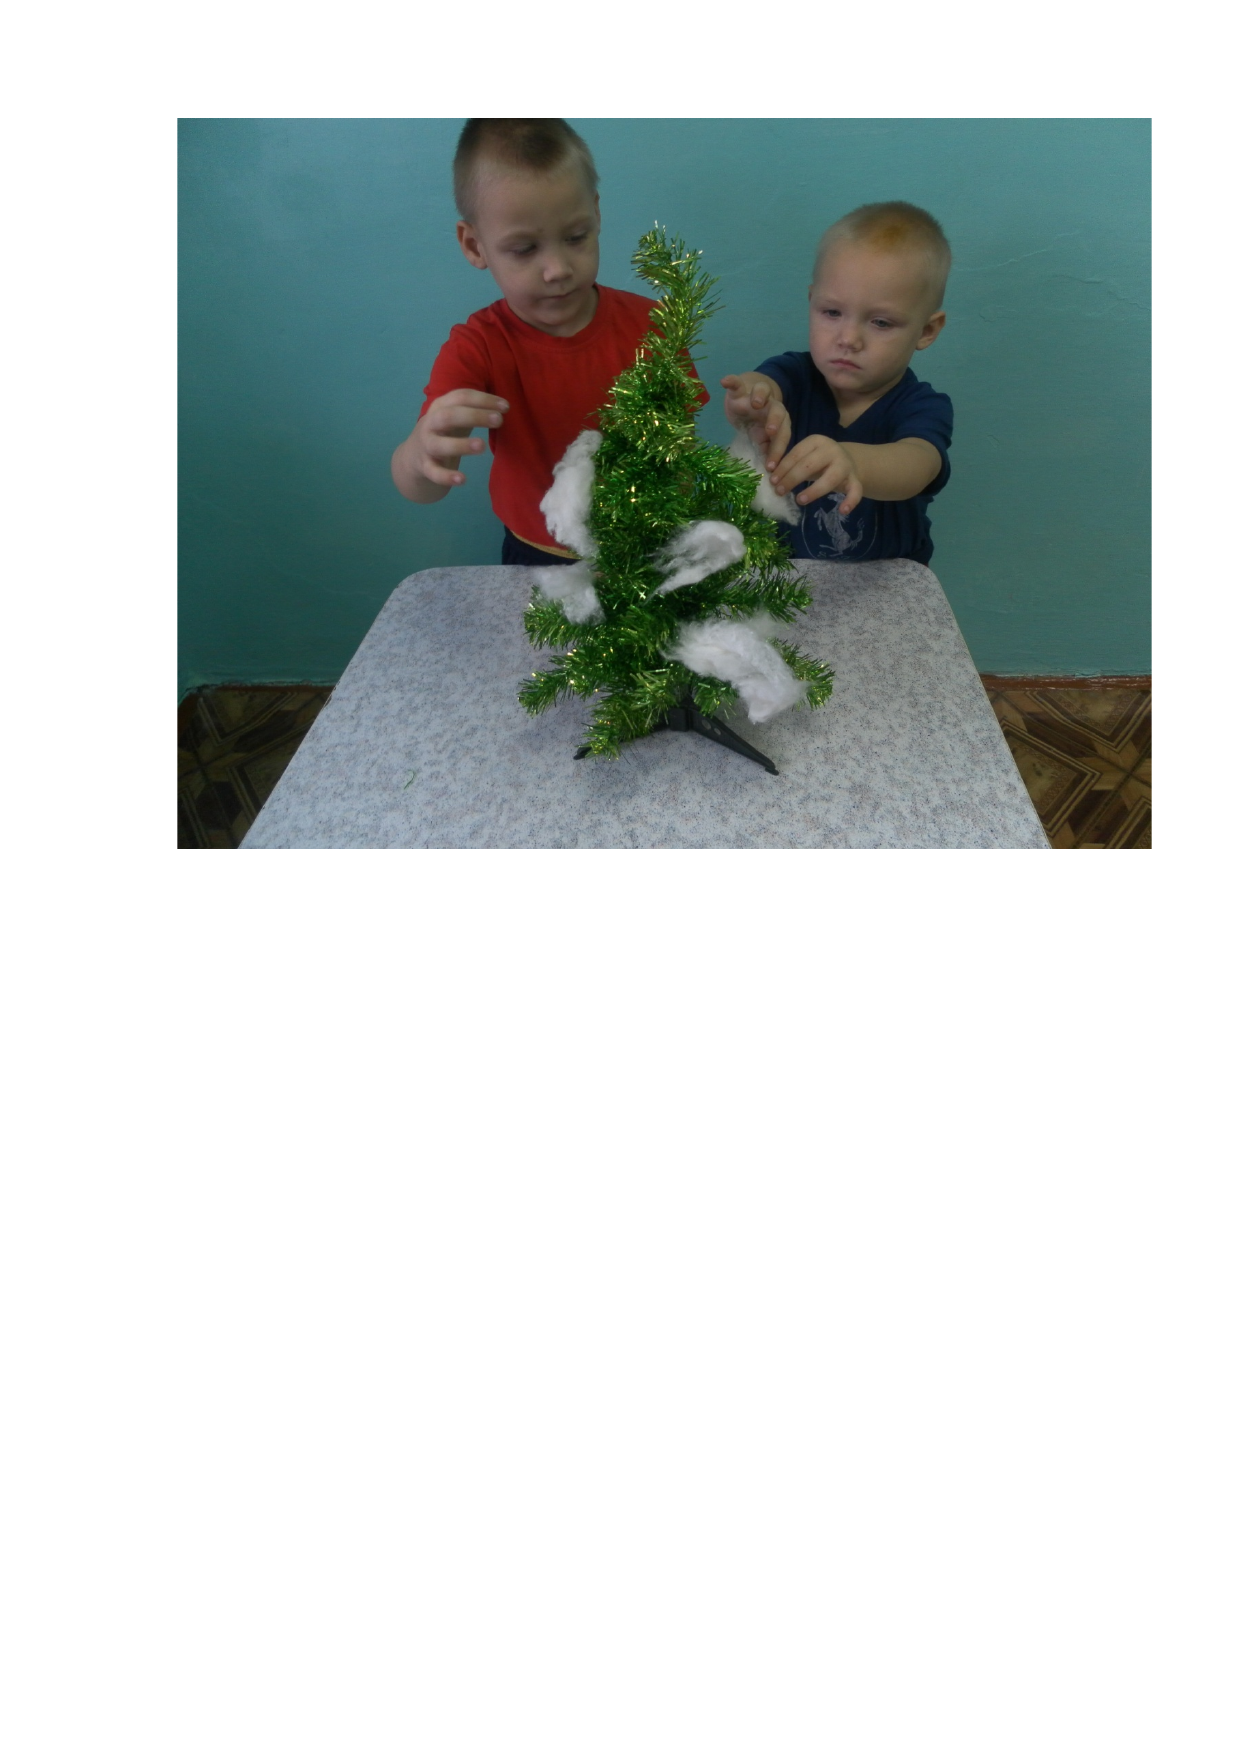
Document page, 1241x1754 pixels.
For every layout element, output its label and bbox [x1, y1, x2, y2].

picture [177, 118, 1152, 849]
